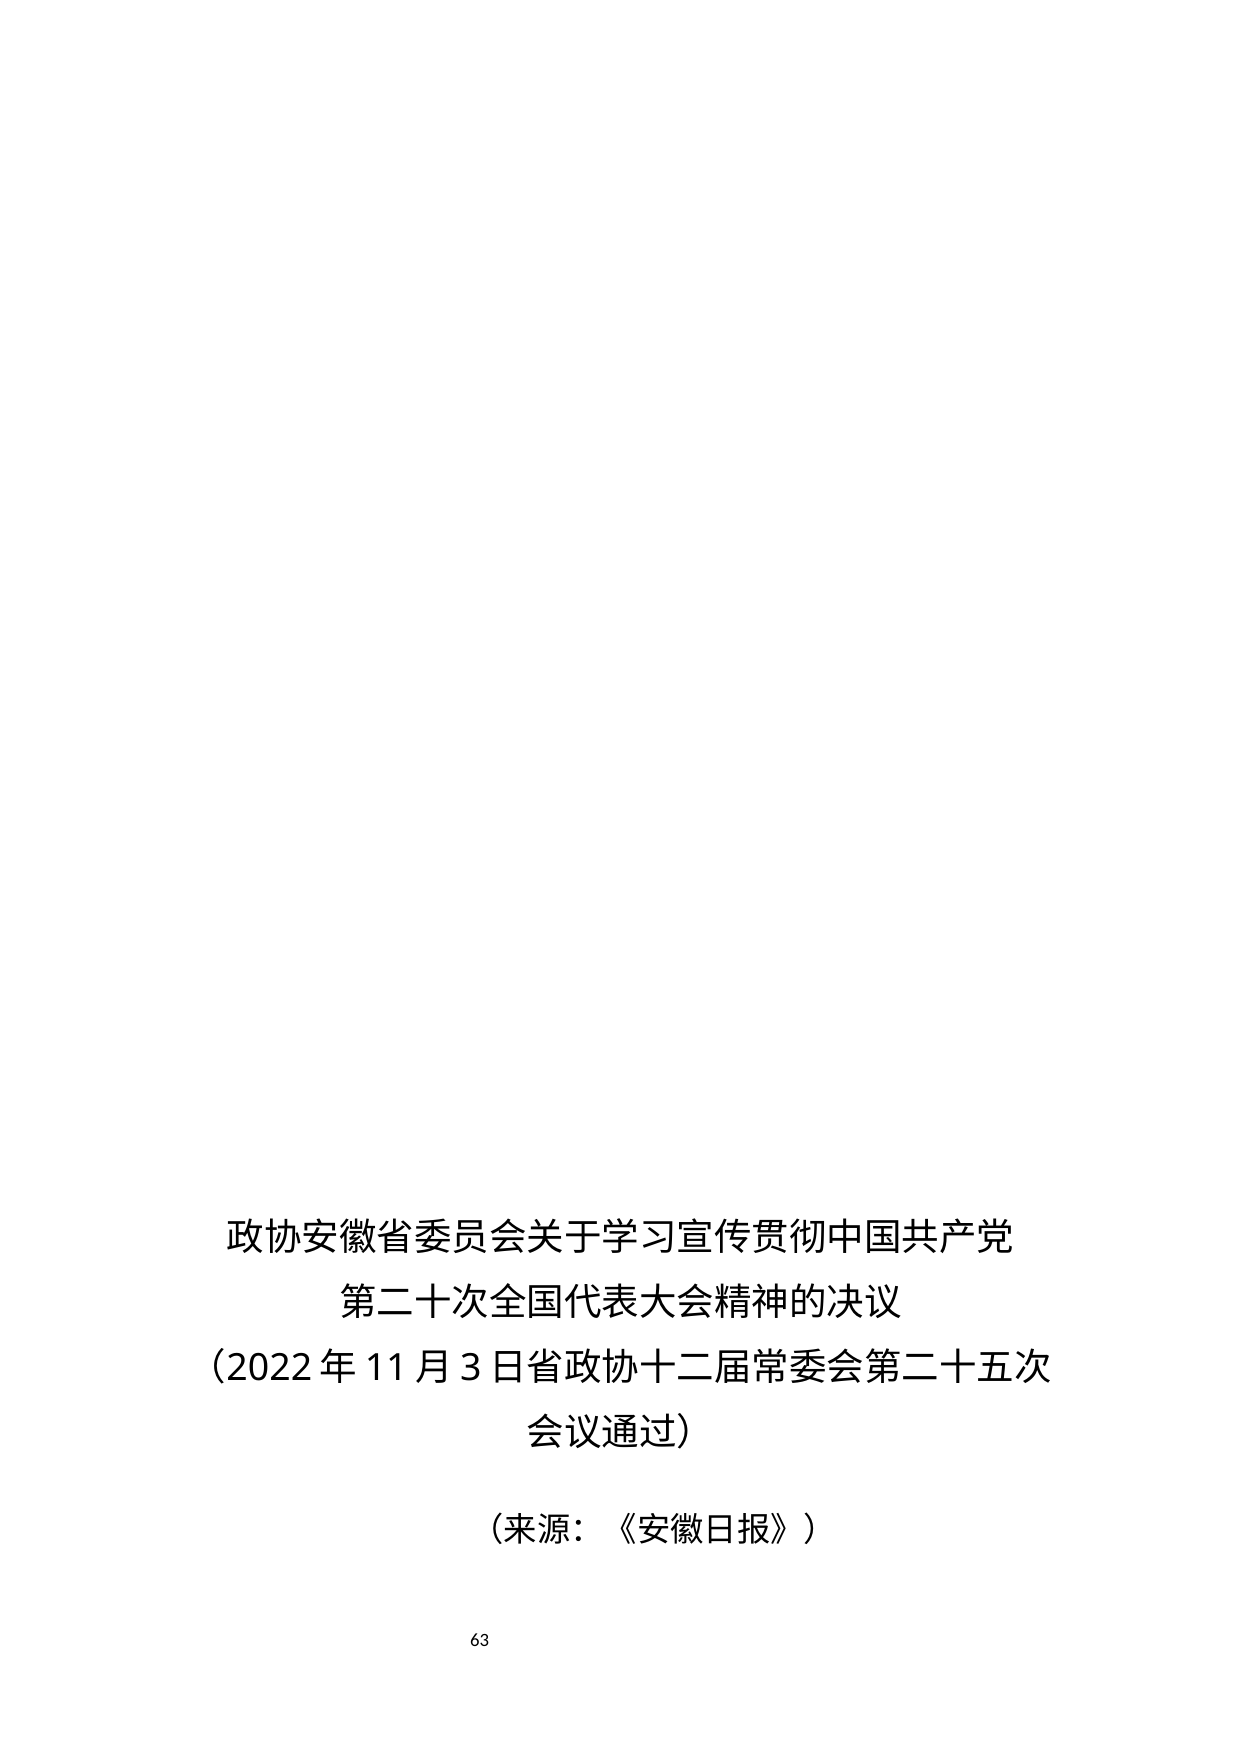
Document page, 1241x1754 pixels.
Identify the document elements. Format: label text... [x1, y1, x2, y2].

text （来源：《安徽日报》） [187, 1494, 1053, 1559]
text （2022年11月3日省政协十二届常委会第二十五次会议通过） [187, 1332, 1053, 1462]
text 政协安徽省委员会关于学习宣传贯彻中国共产党 [187, 1202, 1053, 1267]
text 第二十次全国代表大会精神的决议 [187, 1267, 1053, 1332]
